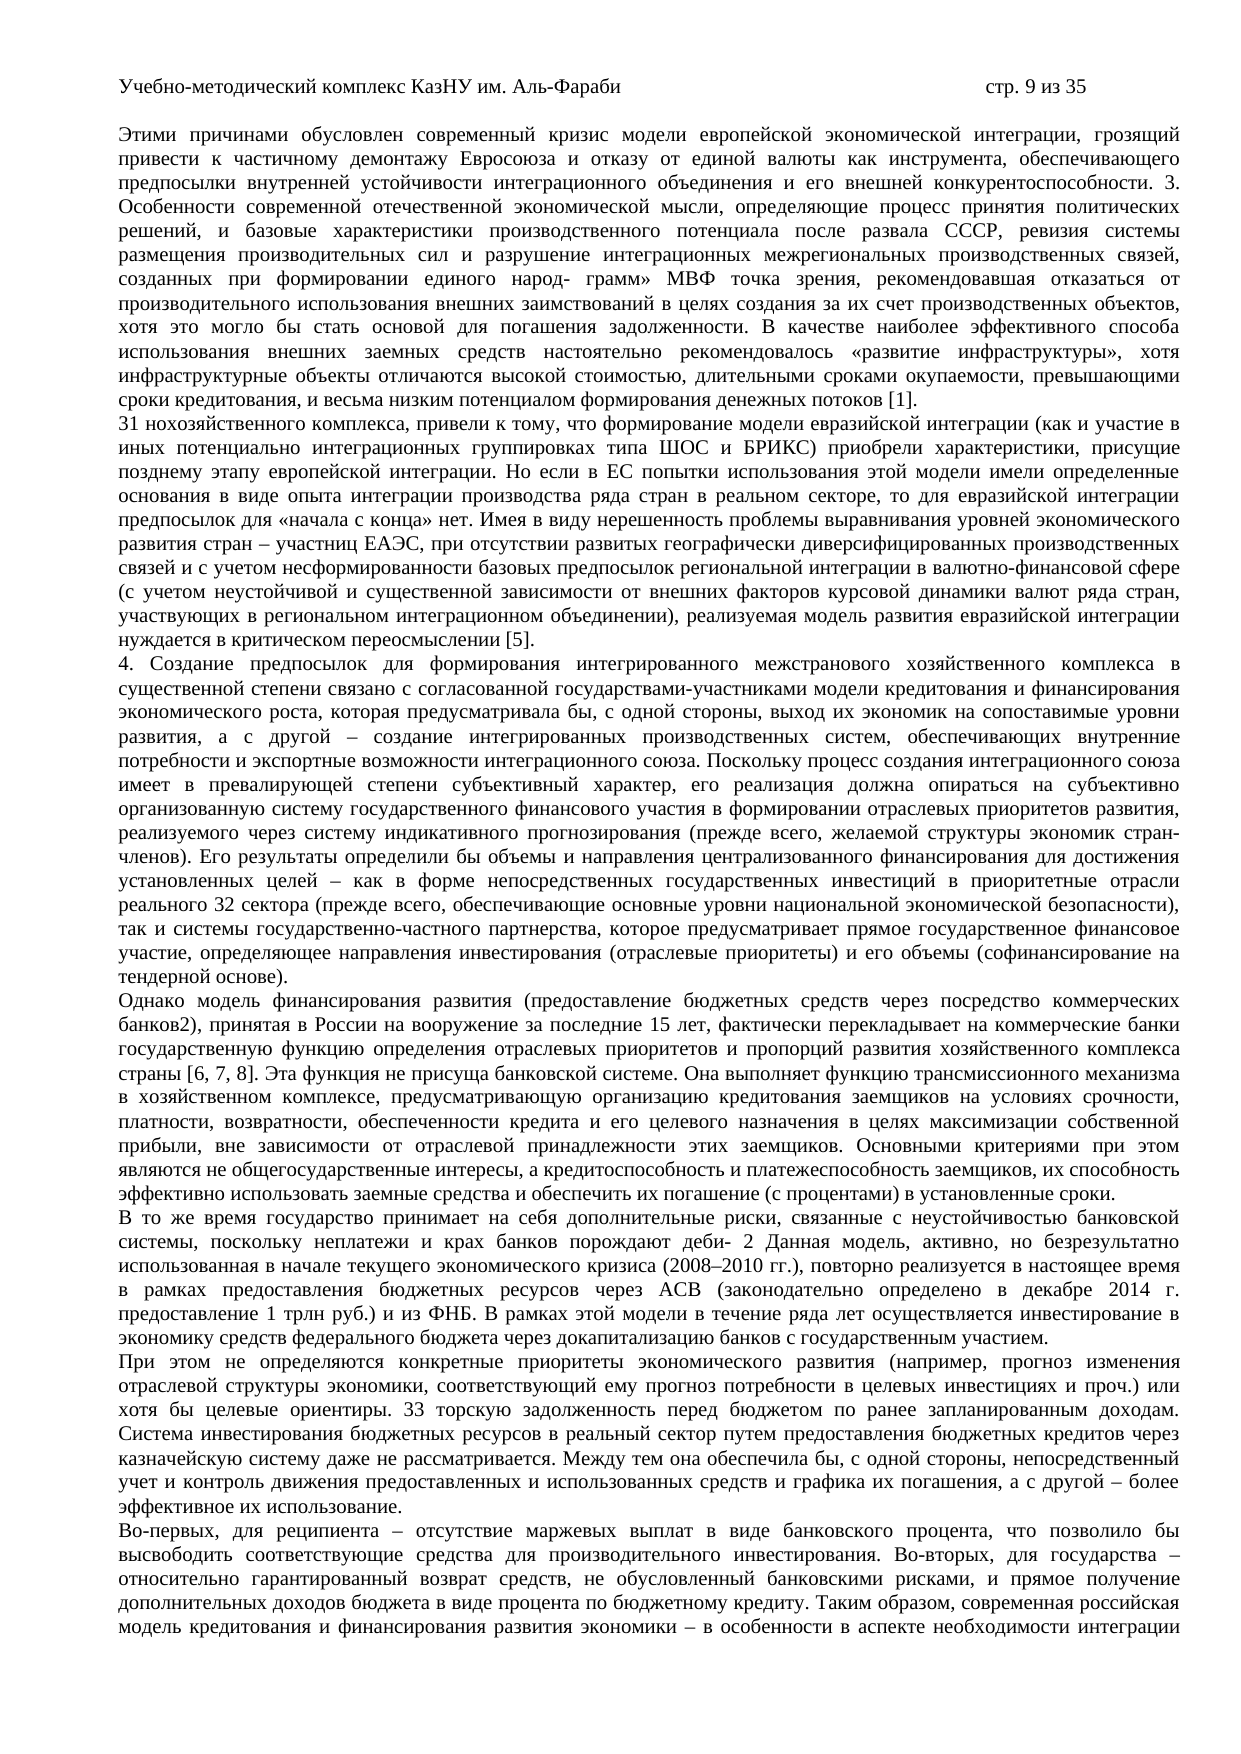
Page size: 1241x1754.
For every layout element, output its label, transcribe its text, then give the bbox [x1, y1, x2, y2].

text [118, 1518, 1181, 1638]
text 4. Создание предпосылок для формирования интегрированного межстранового хозяйственного комплекса в существенной степени связано с согласованной государствами-участниками модели кредитования и финансирования экономического роста, которая предусматривала бы, с одной стороны, выход их экономик на сопоставимые уровни развития, а с другой – создание интегрированных производственных систем, обеспечивающих внутренние потребности и экспортные возможности интеграционного союза. Поскольку процесс создания интеграционного союза имеет в превалирующей степени субъективный характер, его реализация должна опираться на субъективно организованную систему государственного финансового участия в формировании отраслевых приоритетов развития, реализуемого через систему индикативного прогнозирования (прежде всего, желаемой структуры экономик стран-членов). Его результаты определили бы объемы и направления централизованного финансирования для достижения установленных целей – как в форме непосредственных государственных инвестиций в приоритетные отрасли реального 32 сектора (прежде всего, обеспечивающие основные уровни национальной экономической безопасности), так и системы государственно-частного партнерства, которое предусматривает прямое государственное финансовое участие, определяющее направления инвестирования (отраслевые приоритеты) и его объемы (софинансирование на тендерной основе). [118, 651, 1181, 988]
text Этими причинами обусловлен современный кризис модели европейской экономической интеграции, грозящий привести к частичному демонтажу Евросоюза и отказу от единой валюты как инструмента, обеспечивающего предпосылки внутренней устойчивости интеграционного объединения и его внешней конкурентоспособности. 3. Особенности современной отечественной экономической мысли, определяющие процесс принятия политических решений, и базовые характеристики производственного потенциала после развала СССР, ревизия системы размещения производительных сил и разрушение интеграционных межрегиональных производственных связей, созданных при формировании единого народ- грамм» МВФ точка зрения, рекомендовавшая отказаться от производительного использования внешних заимствований в целях создания за их счет производственных объектов, хотя это могло бы стать основой для погашения задолженности. В качестве наиболее эффективного способа использования внешних заемных средств настоятельно рекомендовалось «развитие инфраструктуры», хотя инфраструктурные объекты отличаются высокой стоимостью, длительными сроками окупаемости, превышающими сроки кредитования, и весьма низким потенциалом формирования денежных потоков [1]. [118, 122, 1181, 411]
text При этом не определяются конкретные приоритеты экономического развития (например, прогноз изменения отраслевой структуры экономики, соответствующий ему прогноз потребности в целевых инвестициях и проч.) или хотя бы целевые ориентиры. 33 торскую задолженность перед бюджетом по ранее запланированным доходам. Система инвестирования бюджетных ресурсов в реальный сектор путем предоставления бюджетных кредитов через казначейскую систему даже не рассматривается. Между тем она обеспечила бы, с одной стороны, непосредственный учет и контроль движения предоставленных и использованных средств и графика их погашения, а с другой – более эффективное их использование. [118, 1349, 1181, 1518]
text 31 нохозяйственного комплекса, привели к тому, что формирование модели евразийской интеграции (как и участие в иных потенциально интеграционных группировках типа ШОС и БРИКС) приобрели характеристики, присущие позднему этапу европейской интеграции. Но если в ЕС попытки использования этой модели имели определенные основания в виде опыта интеграции производства ряда стран в реальном секторе, то для евразийской интеграции предпосылок для «начала с конца» нет. Имея в виду нерешенность проблемы выравнивания уровней экономического развития стран – участниц ЕАЭС, при отсутствии развитых географически диверсифицированных производственных связей и с учетом несформированности базовых предпосылок региональной интеграции в валютно-финансовой сфере (с учетом неустойчивой и существенной зависимости от внешних факторов курсовой динамики валют ряда стран, участвующих в региональном интеграционном объединении), реализуемая модель развития евразийской интеграции нуждается в критическом переосмыслении [5]. [118, 411, 1181, 651]
text В то же время государство принимает на себя дополнительные риски, связанные с неустойчивостью банковской системы, поскольку неплатежи и крах банков порождают деби- 2 Данная модель, активно, но безрезультатно использованная в начале текущего экономического кризиса (2008–2010 гг.), повторно реализуется в настоящее время в рамках предоставления бюджетных ресурсов через АСВ (законодательно определено в декабре 2014 г. предоставление 1 трлн руб.) и из ФНБ. В рамках этой модели в течение ряда лет осуществляется инвестирование в экономику средств федерального бюджета через докапитализацию банков с государственным участием. [118, 1205, 1181, 1349]
text Однако модель финансирования развития (предоставление бюджетных средств через посредство коммерческих банков2), принятая в России на вооружение за последние 15 лет, фактически перекладывает на коммерческие банки государственную функцию определения отраслевых приоритетов и пропорций развития хозяйственного комплекса страны [6, 7, 8]. Эта функция не присуща банковской системе. Она выполняет функцию трансмиссионного механизма в хозяйственном комплексе, предусматривающую организацию кредитования заемщиков на условиях срочности, платности, возвратности, обеспеченности кредита и его целевого назначения в целях максимизации собственной прибыли, вне зависимости от отраслевой принадлежности этих заемщиков. Основными критериями при этом являются не общегосударственные интересы, а кредитоспособность и платежеспособность заемщиков, их способность эффективно использовать заемные средства и обеспечить их погашение (с процентами) в установленные сроки. [118, 988, 1181, 1205]
